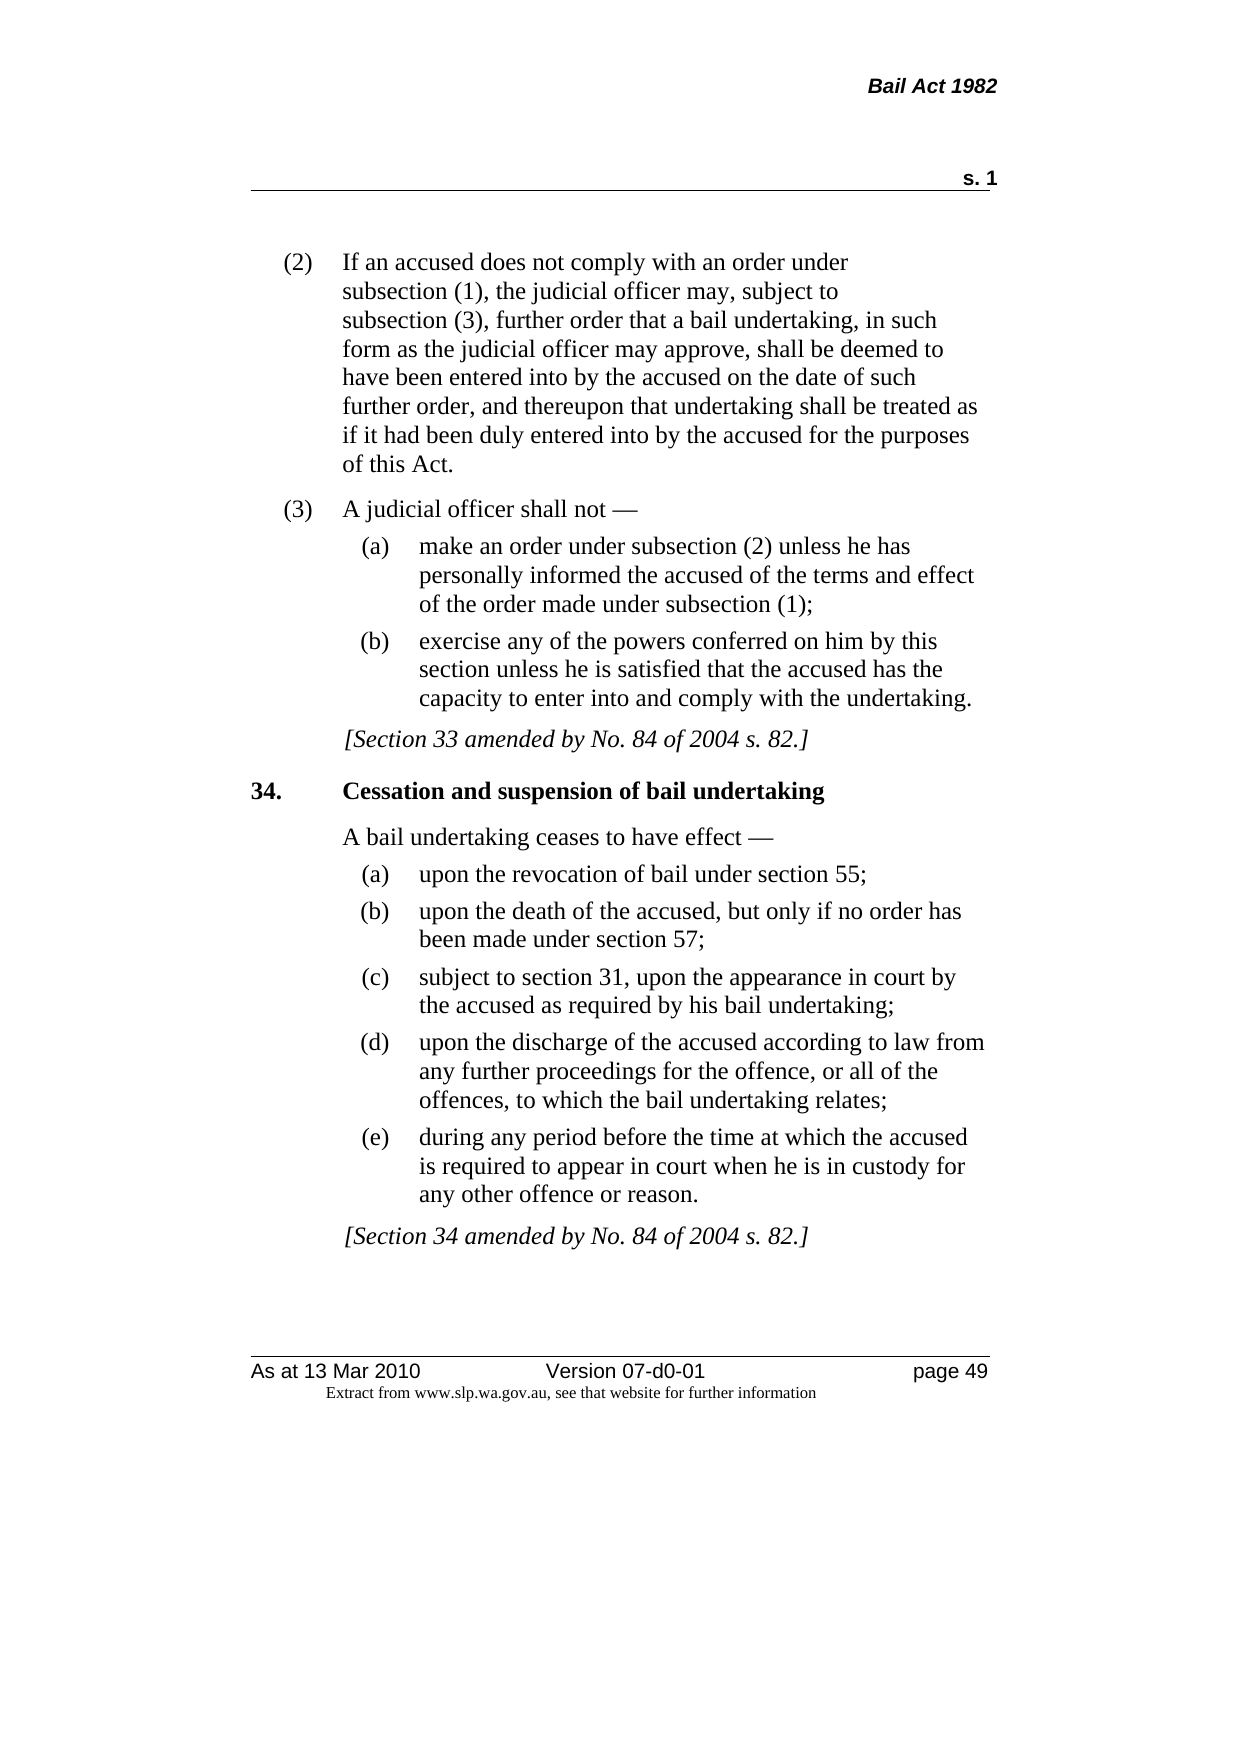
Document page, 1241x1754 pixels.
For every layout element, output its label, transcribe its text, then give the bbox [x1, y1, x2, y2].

text (2) If an accused does not comply with an order under subsection (1), the judicial officer may, subject to subsection (3), further order that a bail undertaking, in such form as the judicial officer may approve, shall be deemed to have been entered into by the accused on the date of such further order, and thereupon that undertaking shall be treated as if it had been duly entered into by the accused for the purposes of this Act. [251, 247, 990, 477]
text (d) upon the discharge of the accused according to law from any further proceedings for the offence, or all of the offences, to which the bail undertaking relates; [251, 1027, 990, 1114]
text (b) upon the death of the accused, but only if no order has been made under section 57; [251, 896, 990, 953]
text (a) upon the revocation of bail under section 55; [251, 859, 990, 887]
text [Section 33 amended by No. 84 of 2004 s. 82.] [251, 724, 990, 753]
text (b) exercise any of the powers conferred on him by this section unless he is satisfied that the accused has the capacity to enter into and comply with the undertaking. [251, 626, 990, 712]
text (c) subject to section 31, upon the appearance in court by the accused as required by his bail undertaking; [251, 962, 990, 1019]
text (3) A judicial officer shall not — [251, 494, 990, 523]
text (a) make an order under subsection (2) unless he has personally informed the accused of the terms and effect of the order made under subsection (1); [251, 531, 990, 617]
text (e) during any period before the time at which the accused is required to appear in court when he is in custody for any other offence or reason. [251, 1122, 990, 1208]
text A bail undertaking ceases to have effect — [251, 822, 990, 850]
text [Section 34 amended by No. 84 of 2004 s. 82.] [251, 1221, 990, 1249]
subtitle 34. Cessation and suspension of bail undertaking [251, 776, 990, 805]
